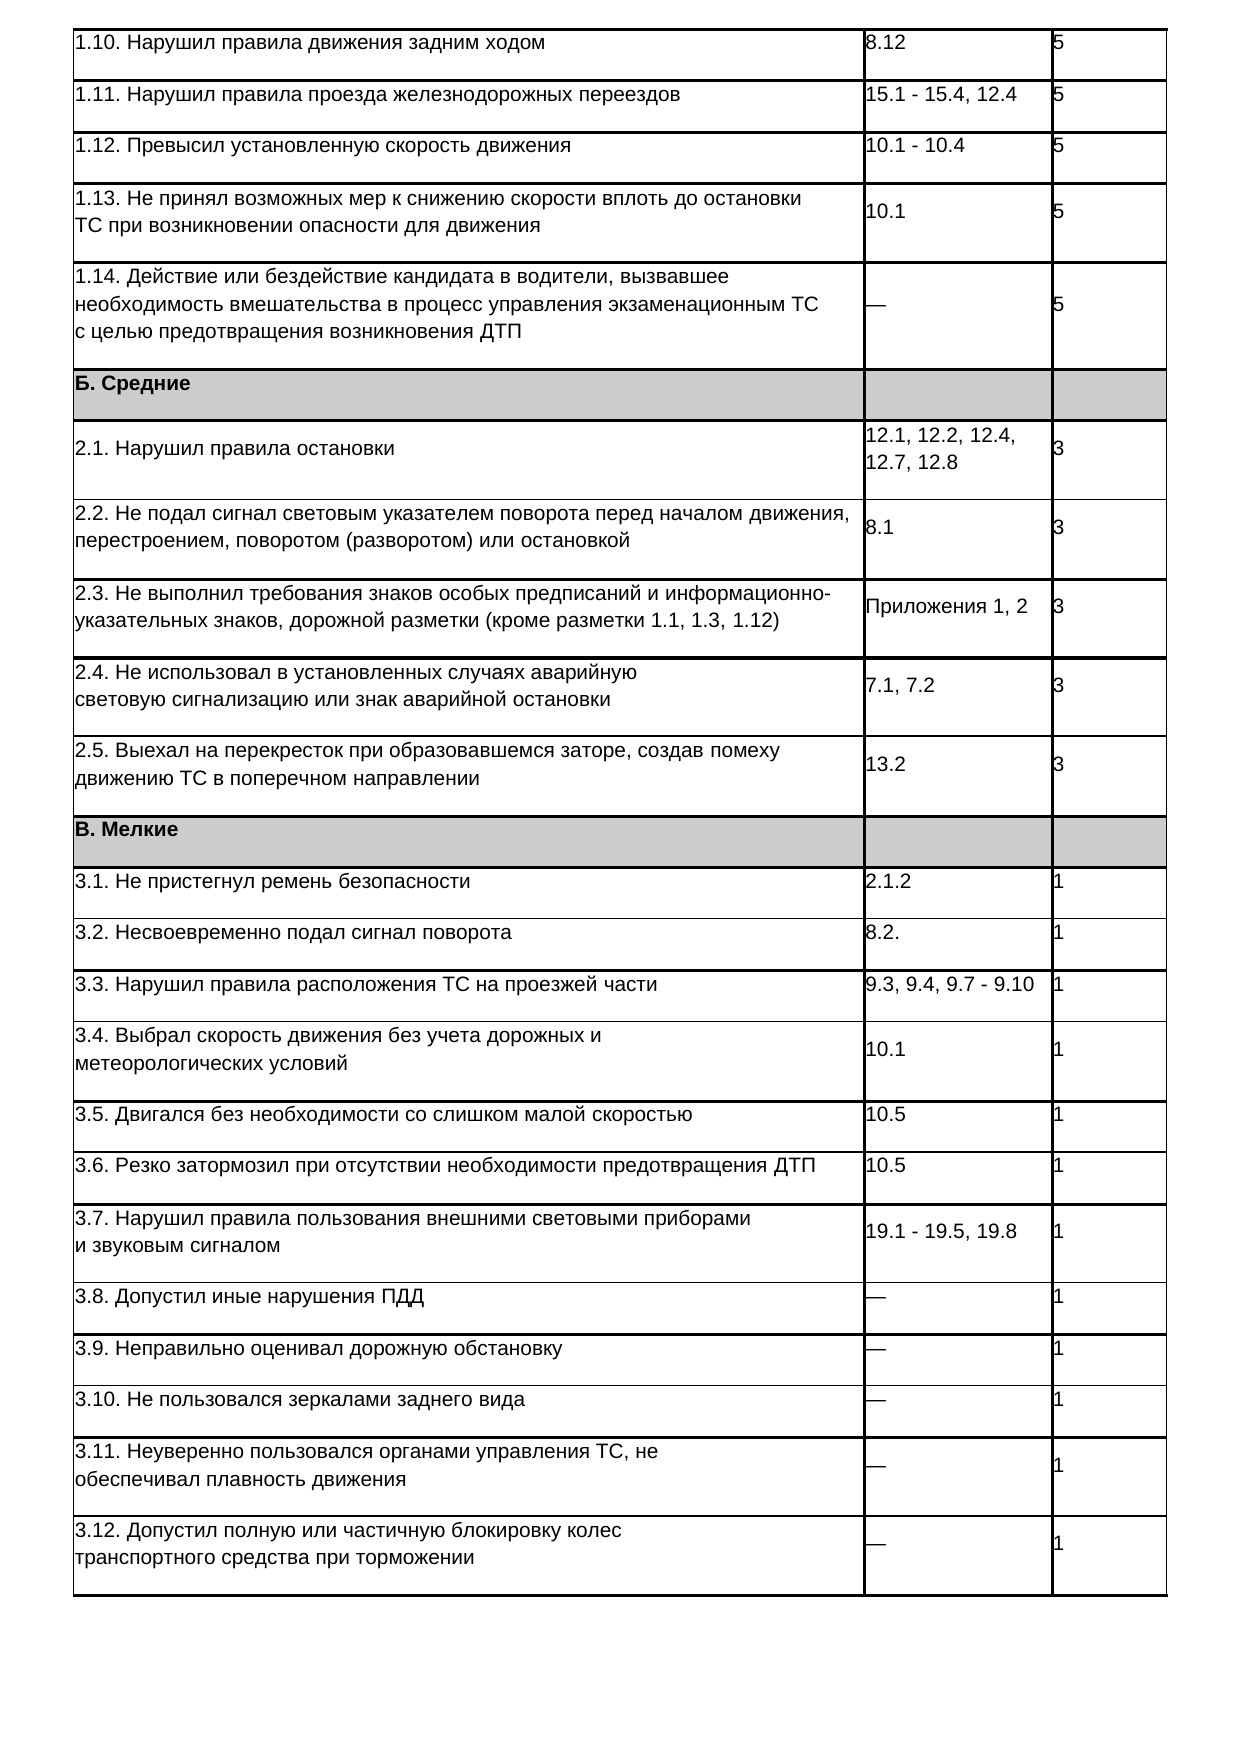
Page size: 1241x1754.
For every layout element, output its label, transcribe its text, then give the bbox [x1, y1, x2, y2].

table_cell 1.11. Нарушил правила проезда железнодорожных переездов [74, 82, 863, 131]
table_cell [866, 371, 1051, 419]
table_cell 3.11. Неуверенно пользовался органами управления ТС, не обеспечивал плавность движения [74, 1439, 863, 1515]
table_cell 2.4. Не использовал в установленных случаях аварийную световую сигнализацию или знак аварийной остановки [74, 660, 863, 735]
table_cell 1 [1054, 972, 1166, 1021]
table_cell 1 [1054, 1153, 1166, 1203]
table_cell 1 [1054, 1103, 1166, 1151]
table_cell — [866, 1336, 1051, 1384]
table_cell 1.14. Действие или бездействие кандидата в водители, вызвавшее необходимость вмешательства в процесс управления экзаменационным ТС с целью предотвращения возникновения ДТП [74, 264, 863, 368]
table_cell 1 [1054, 1517, 1166, 1594]
table_cell 3.7. Нарушил правила пользования внешними световыми приборами и звуковым сигналом [74, 1206, 863, 1282]
table_cell 12.1, 12.2, 12.4, 12.7, 12.8 [866, 422, 1051, 498]
table_cell 3 [1054, 737, 1166, 814]
table_cell 1 [1054, 869, 1166, 918]
table_cell 8.2. [866, 919, 1051, 969]
table_cell 3 [1054, 422, 1166, 498]
table_header 1.10. Нарушил правила движения задним ходом [74, 31, 863, 79]
table_cell 1 [1054, 1439, 1166, 1515]
table_cell 1.12. Превысил установленную скорость движения [74, 134, 863, 182]
table_cell [1054, 818, 1166, 866]
table_cell 5 [1054, 134, 1166, 182]
table_cell 9.3, 9.4, 9.7 - 9.10 [866, 972, 1051, 1021]
table_cell 3.2. Несвоевременно подал сигнал поворота [74, 919, 863, 969]
table_cell [1054, 371, 1166, 419]
table_cell 3.1. Не пристегнул ремень безопасности [74, 869, 863, 918]
table_cell 2.3. Не выполнил требования знаков особых предписаний и информационно- указательных знаков, дорожной разметки (кроме разметки 1.1, 1.3, 1.12) [74, 581, 863, 656]
table_cell — [866, 1386, 1051, 1436]
table_cell 10.1 [866, 1022, 1051, 1099]
table_cell 2.5. Выехал на перекресток при образовавшемся заторе, создав помеху движению ТС в поперечном направлении [74, 737, 863, 814]
table_cell 2.1. Нарушил правила остановки [74, 422, 863, 498]
table_cell Приложения 1, 2 [866, 581, 1051, 656]
table_cell 15.1 - 15.4, 12.4 [866, 82, 1051, 131]
table_cell 3.4. Выбрал скорость движения без учета дорожных и метеорологических условий [74, 1022, 863, 1099]
table_cell — [866, 1439, 1051, 1515]
table_cell Б. Средние [74, 371, 863, 419]
table_header 8.12 [866, 31, 1051, 79]
table_cell 3.6. Резко затормозил при отсутствии необходимости предотвращения ДТП [74, 1153, 863, 1203]
table_cell 3 [1054, 581, 1166, 656]
table_cell 13.2 [866, 737, 1051, 814]
table_header 5 [1054, 31, 1166, 79]
table_cell 10.1 [866, 185, 1051, 261]
table_cell — [866, 1517, 1051, 1594]
table_cell 1 [1054, 1022, 1166, 1099]
table_cell 3.3. Нарушил правила расположения ТС на проезжей части [74, 972, 863, 1021]
table_cell — [866, 264, 1051, 368]
table_cell 3.12. Допустил полную или частичную блокировку колес транспортного средства при торможении [74, 1517, 863, 1594]
table_cell 1.13. Не принял возможных мер к снижению скорости вплоть до остановки ТС при возникновении опасности для движения [74, 185, 863, 261]
table_cell 3.9. Неправильно оценивал дорожную обстановку [74, 1336, 863, 1384]
table_cell 3.10. Не пользовался зеркалами заднего вида [74, 1386, 863, 1436]
table_cell 3.8. Допустил иные нарушения ПДД [74, 1283, 863, 1333]
table_cell 1 [1054, 1386, 1166, 1436]
table_cell 2.1.2 [866, 869, 1051, 918]
table_cell 10.5 [866, 1153, 1051, 1203]
table_cell 5 [1054, 82, 1166, 131]
table_cell [866, 818, 1051, 866]
table_cell 3.5. Двигался без необходимости со слишком малой скоростью [74, 1103, 863, 1151]
table_cell 1 [1054, 1206, 1166, 1282]
table_cell 7.1, 7.2 [866, 660, 1051, 735]
table_cell В. Мелкие [74, 818, 863, 866]
table_cell 1 [1054, 919, 1166, 969]
table_cell 5 [1054, 185, 1166, 261]
table_cell 8.1 [866, 500, 1051, 577]
table_cell — [866, 1283, 1051, 1333]
table_cell 3 [1054, 500, 1166, 577]
table_cell 5 [1054, 264, 1166, 368]
table_cell 19.1 - 19.5, 19.8 [866, 1206, 1051, 1282]
table_cell 1 [1054, 1283, 1166, 1333]
table_cell 1 [1054, 1336, 1166, 1384]
table_cell 10.1 - 10.4 [866, 134, 1051, 182]
table_cell 2.2. Не подал сигнал световым указателем поворота перед началом движения, перестроением, поворотом (разворотом) или остановкой [74, 500, 863, 577]
table_cell 10.5 [866, 1103, 1051, 1151]
table_cell 3 [1054, 660, 1166, 735]
